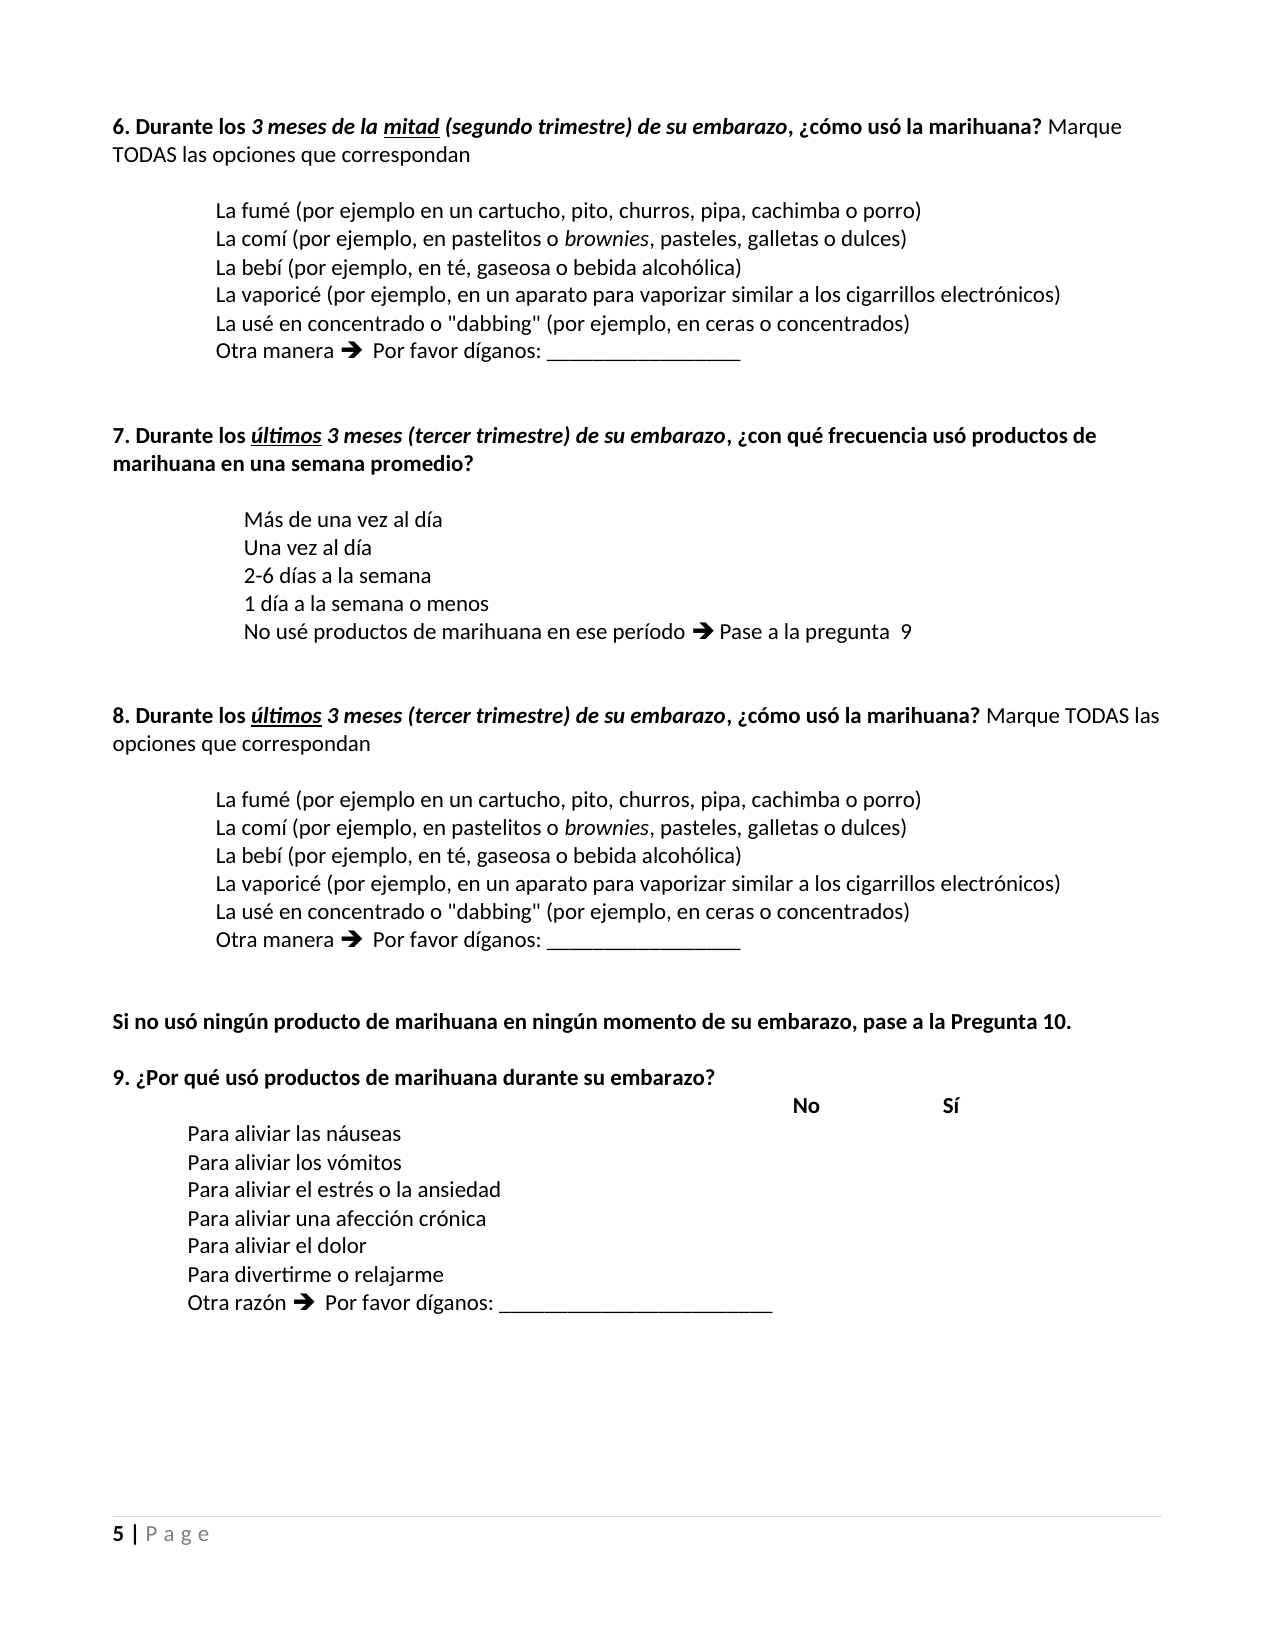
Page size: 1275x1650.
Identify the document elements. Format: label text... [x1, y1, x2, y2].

text La fumé (por ejemplo en un cartucho, pito, churros, pipa, cachimba o porro) [141, 785, 1162, 813]
text 9. ¿Por qué usó productos de marihuana durante su embarazo? [112, 1063, 1162, 1092]
text Para aliviar el estrés o la ansiedad [112, 1176, 1162, 1204]
text Otra manera Por favor díganos: _________________ [141, 337, 1162, 365]
text No Sí [112, 1092, 1162, 1119]
text La comí (por ejemplo, en pastelitos o brownies, pasteles, galletas o dulces) [141, 224, 1162, 253]
text Más de una vez al día [169, 505, 1162, 533]
text La fumé (por ejemplo en un cartucho, pito, churros, pipa, cachimba o porro) [141, 197, 1162, 224]
text Para divertirme o relajarme [112, 1260, 1162, 1288]
text 8. Durante los últimos 3 meses (tercer trimestre) de su embarazo, ¿cómo usó la marihuana? Marque TODAS las opciones que correspondan [112, 701, 1162, 757]
text Si no usó ningún producto de marihuana en ningún momento de su embarazo, pase a la Pregunta 10. [112, 1007, 1162, 1036]
text La vaporicé (por ejemplo, en un aparato para vaporizar similar a los cigarrillos electrónicos) [141, 281, 1162, 309]
text 7. Durante los últimos 3 meses (tercer trimestre) de su embarazo, ¿con qué frecuencia usó productos de marihuana en una semana promedio? [112, 421, 1162, 477]
text Otra manera Por favor díganos: _________________ [141, 925, 1162, 953]
text La comí (por ejemplo, en pastelitos o brownies, pasteles, galletas o dulces) [141, 813, 1162, 841]
list No usé productos de marihuana en ese período Pase a la pregunta 9 [216, 617, 1162, 645]
text La usé en concentrado o "dabbing" (por ejemplo, en ceras o concentrados) [141, 309, 1162, 337]
text 6. Durante los 3 meses de la mitad (segundo trimestre) de su embarazo, ¿cómo usó la marihuana? Marque TODAS las opciones que correspondan [112, 112, 1162, 168]
text Para aliviar las náuseas [112, 1119, 1162, 1148]
text La usé en concentrado o "dabbing" (por ejemplo, en ceras o concentrados) [141, 897, 1162, 925]
text Para aliviar el dolor [112, 1232, 1162, 1260]
text La bebí (por ejemplo, en té, gaseosa o bebida alcohólica) [141, 253, 1162, 281]
list 1 día a la semana o menos [225, 589, 1162, 617]
text Otra razón Por favor díganos: ________________________ [112, 1288, 1162, 1316]
text Una vez al día [169, 533, 1162, 561]
list 2-6 días a la semana [234, 561, 1162, 589]
text Para aliviar los vómitos [112, 1148, 1162, 1176]
text La bebí (por ejemplo, en té, gaseosa o bebida alcohólica) [141, 841, 1162, 869]
text Para aliviar una afección crónica [112, 1204, 1162, 1232]
text La vaporicé (por ejemplo, en un aparato para vaporizar similar a los cigarrillos electrónicos) [141, 869, 1162, 897]
